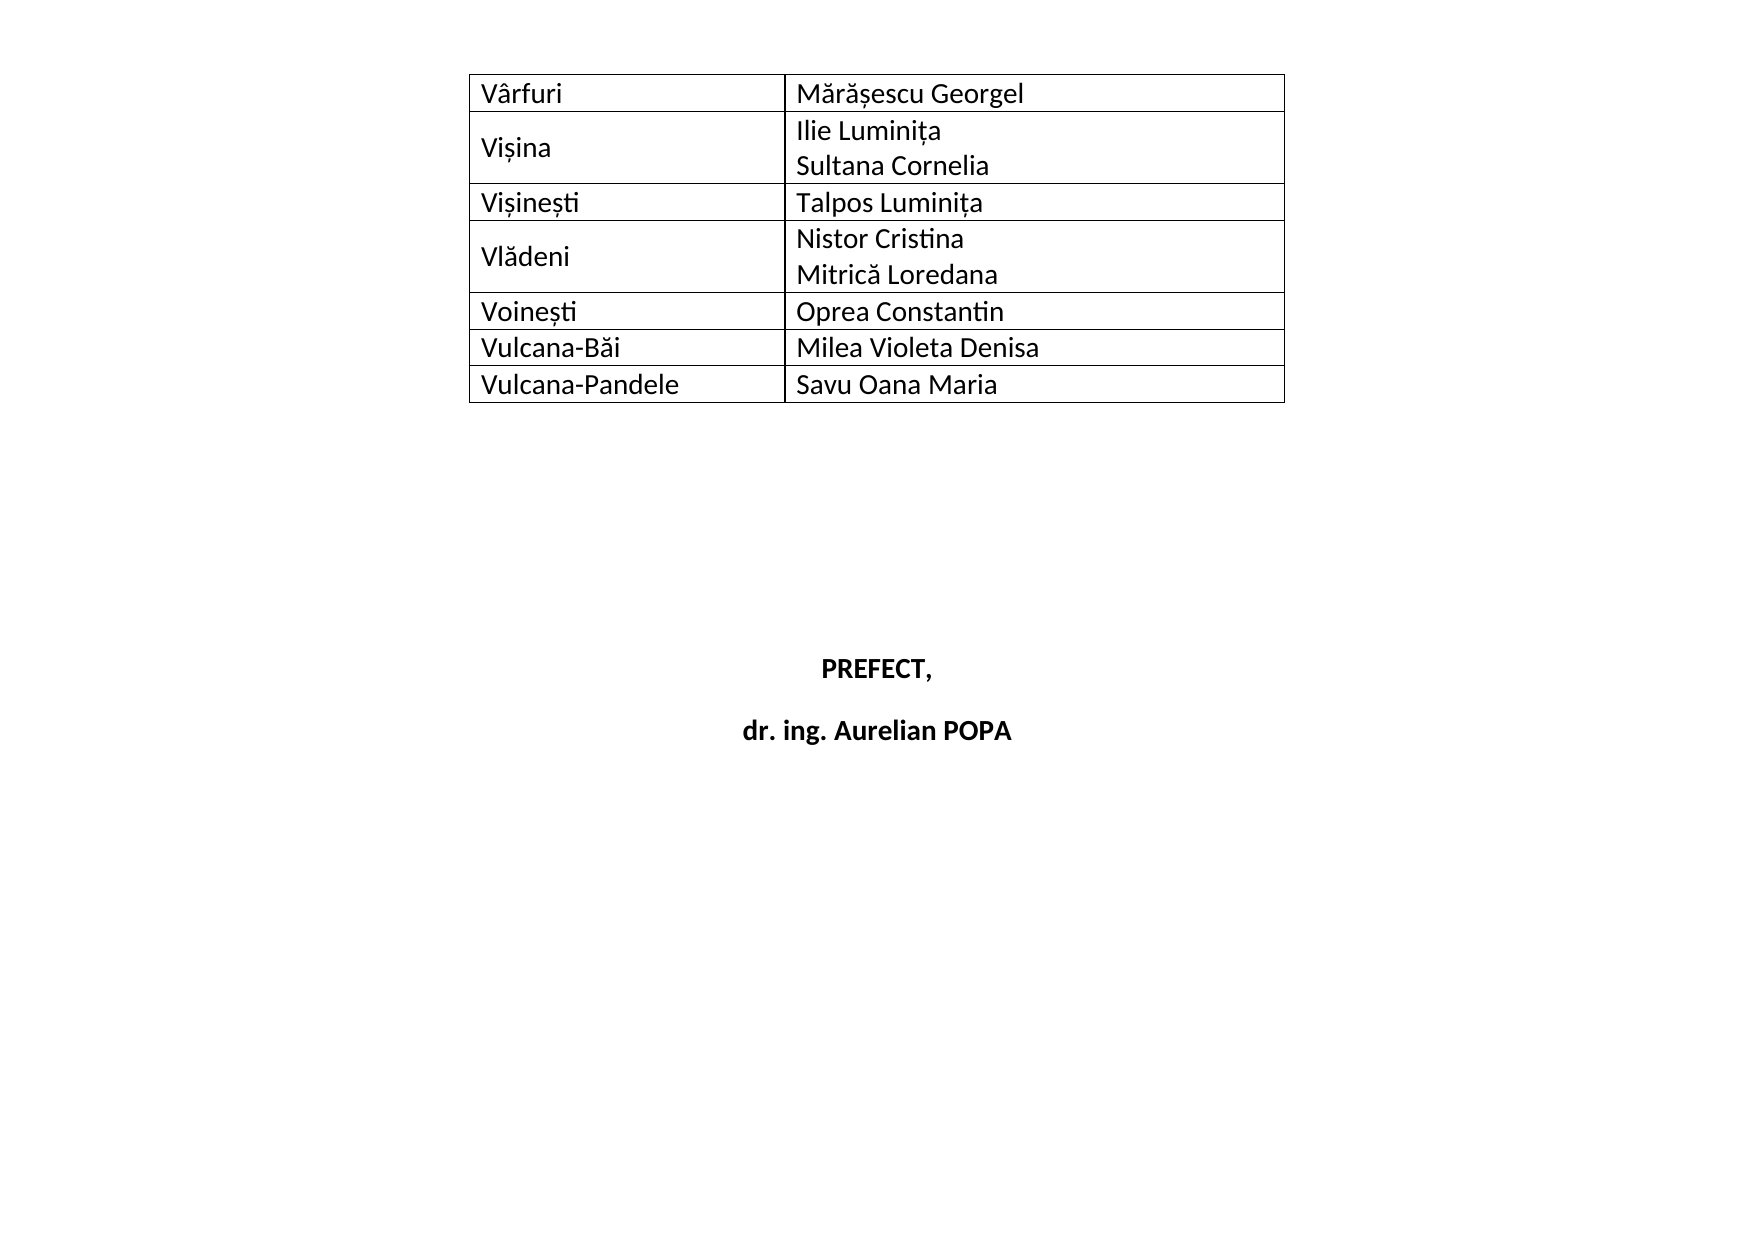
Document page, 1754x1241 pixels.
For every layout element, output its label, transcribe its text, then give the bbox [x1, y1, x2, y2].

text dr. ing. Aurelian POPA [148, 712, 1606, 747]
table_cell Talpos Luminița [786, 184, 1284, 219]
table_cell Vişineşti [470, 184, 784, 219]
table_cell Milea Violeta Denisa [786, 330, 1284, 365]
table_cell Voineşti [470, 293, 784, 328]
table_cell Ilie Luminița Sultana Cornelia [786, 112, 1284, 183]
table_cell Vlădeni [470, 221, 784, 292]
table_cell Savu Oana Maria [786, 366, 1284, 402]
table_cell Vulcana-Băi [470, 330, 784, 365]
table_cell Oprea Constantin [786, 293, 1284, 328]
table_cell Vişina [470, 112, 784, 183]
table_cell Vârfuri [470, 75, 784, 111]
table_cell Vulcana-Pandele [470, 366, 784, 402]
text PREFECT, [148, 650, 1606, 686]
table_cell Mărășescu Georgel [786, 75, 1284, 111]
table_cell Nistor Cristina Mitrică Loredana [786, 221, 1284, 292]
